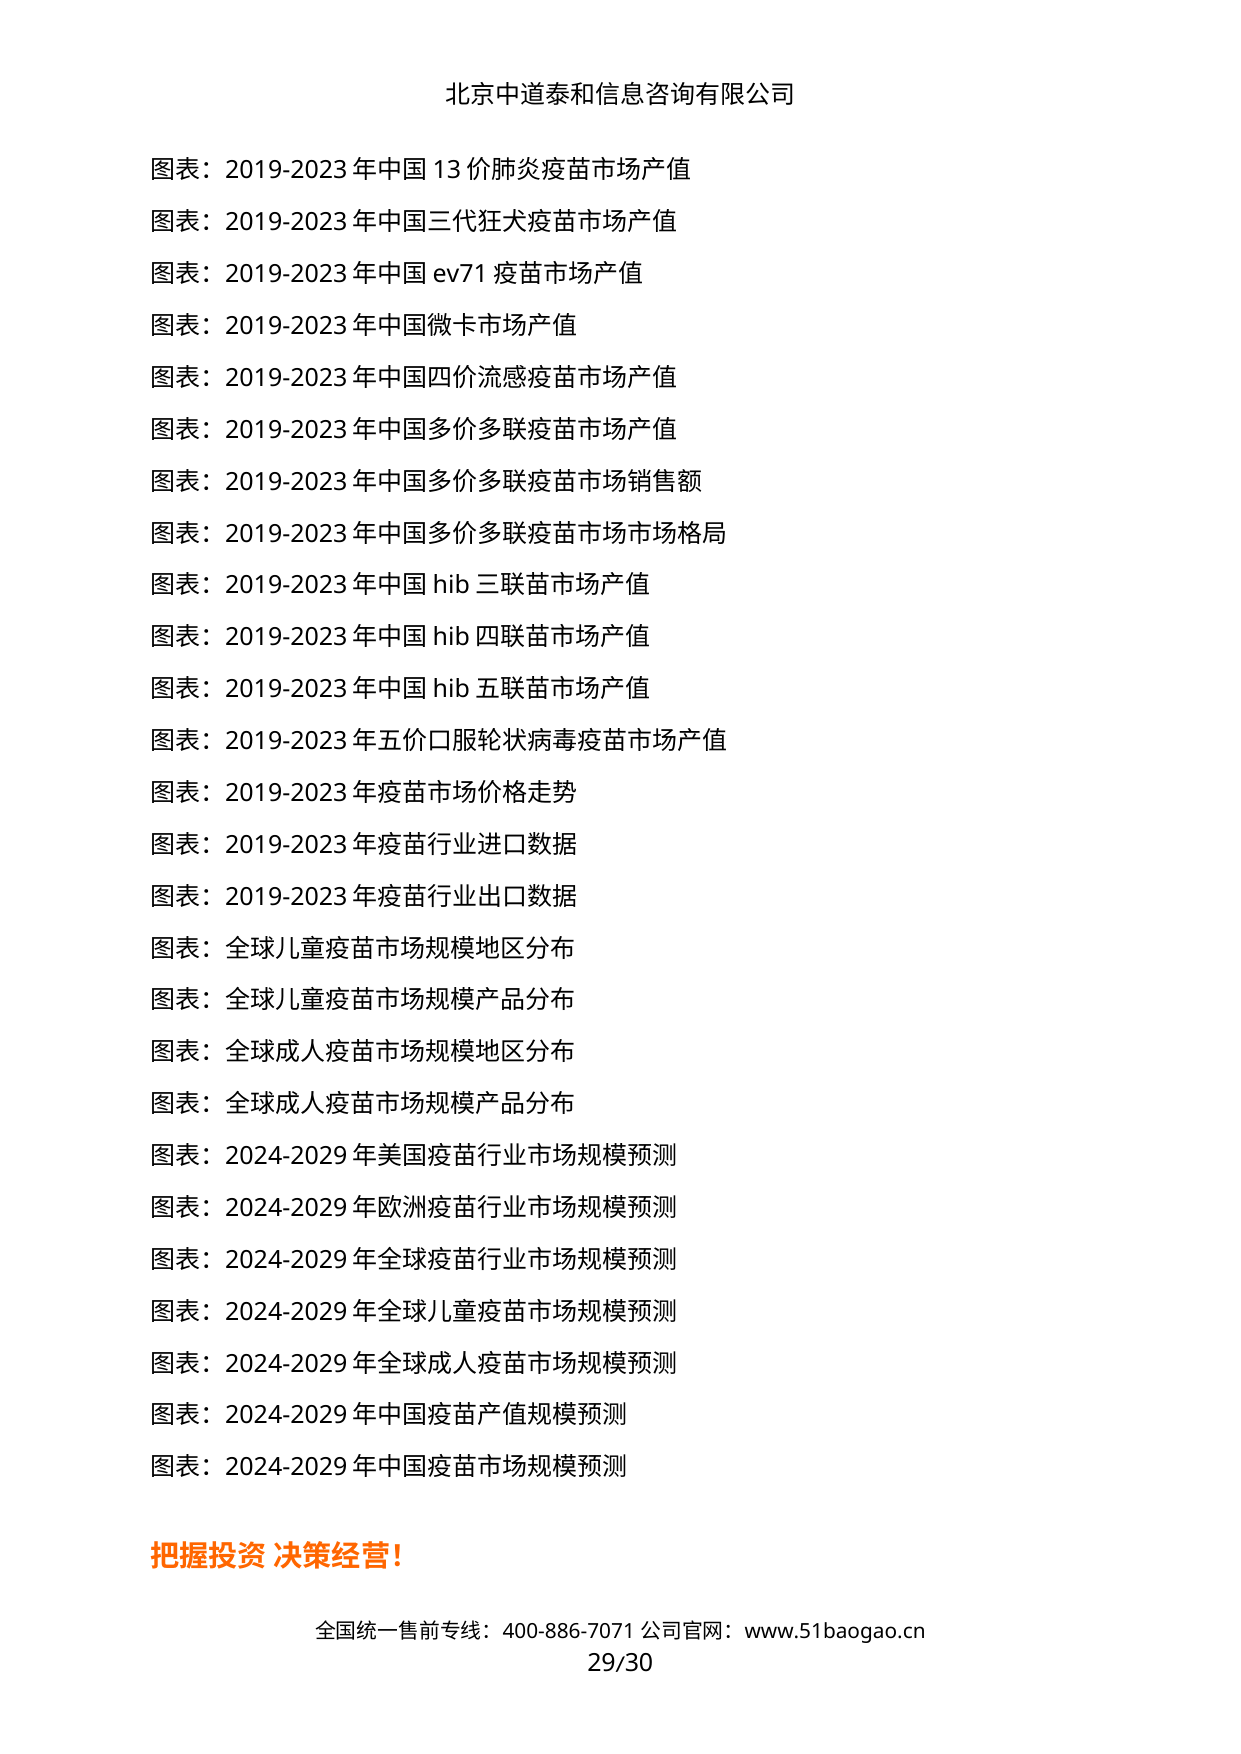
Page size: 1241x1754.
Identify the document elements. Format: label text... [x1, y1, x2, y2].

text 图表：2019-2023年中国hib五联苗市场产值 [150, 669, 1090, 705]
text 图表：全球儿童疫苗市场规模产品分布 [150, 980, 1090, 1016]
text 图表：2024-2029年中国疫苗市场规模预测 [150, 1447, 1090, 1483]
text 图表：2019-2023年中国hib四联苗市场产值 [150, 617, 1090, 653]
text 图表：2024-2029年全球儿童疫苗市场规模预测 [150, 1291, 1090, 1327]
text 图表：2024-2029年全球疫苗行业市场规模预测 [150, 1239, 1090, 1276]
text 图表：2019-2023年中国多价多联疫苗市场市场格局 [150, 513, 1090, 549]
text 图表：全球儿童疫苗市场规模地区分布 [150, 928, 1090, 964]
text 图表：2019-2023年中国微卡市场产值 [150, 306, 1090, 342]
text 图表：2019-2023年五价口服轮状病毒疫苗市场产值 [150, 721, 1090, 757]
text 图表：2019-2023年中国多价多联疫苗市场销售额 [150, 461, 1090, 497]
text 图表：2024-2029年美国疫苗行业市场规模预测 [150, 1136, 1090, 1172]
text 图表：2019-2023年疫苗市场价格走势 [150, 772, 1090, 809]
text 图表：2019-2023年中国三代狂犬疫苗市场产值 [150, 202, 1090, 238]
text 图表：2024-2029年全球成人疫苗市场规模预测 [150, 1343, 1090, 1379]
text 图表：2019-2023年中国多价多联疫苗市场产值 [150, 409, 1090, 446]
text 图表：2019-2023年中国hib三联苗市场产值 [150, 565, 1090, 601]
text 图表：2019-2023年疫苗行业进口数据 [150, 824, 1090, 861]
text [150, 1499, 1090, 1575]
text 图表：2019-2023年中国13价肺炎疫苗市场产值 [150, 150, 1090, 186]
text 图表：2024-2029年欧洲疫苗行业市场规模预测 [150, 1187, 1090, 1224]
text 图表：全球成人疫苗市场规模地区分布 [150, 1032, 1090, 1068]
text 图表：2019-2023年疫苗行业出口数据 [150, 876, 1090, 912]
text 图表：全球成人疫苗市场规模产品分布 [150, 1084, 1090, 1120]
text 图表：2019-2023年中国四价流感疫苗市场产值 [150, 357, 1090, 394]
text 图表：2019-2023年中国ev71疫苗市场产值 [150, 254, 1090, 290]
text 图表：2024-2029年中国疫苗产值规模预测 [150, 1395, 1090, 1431]
